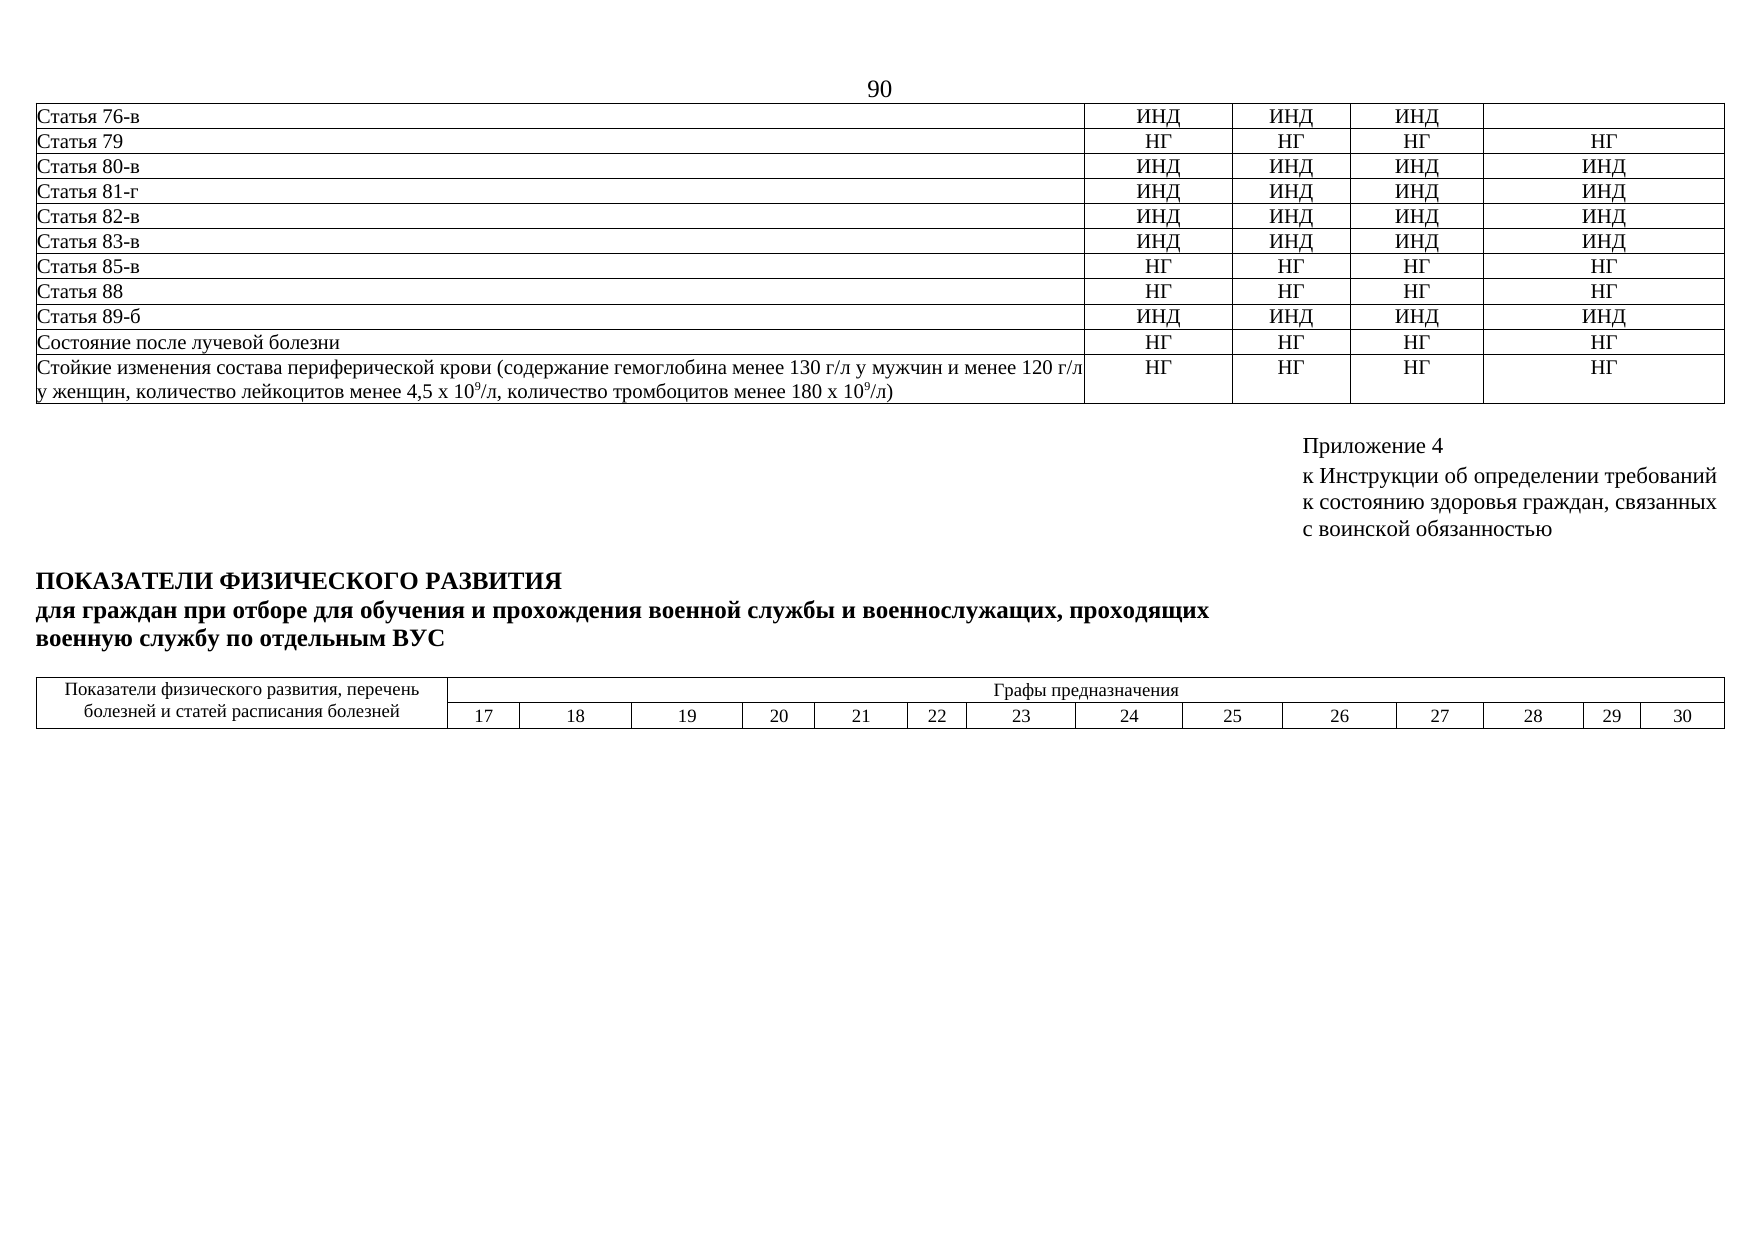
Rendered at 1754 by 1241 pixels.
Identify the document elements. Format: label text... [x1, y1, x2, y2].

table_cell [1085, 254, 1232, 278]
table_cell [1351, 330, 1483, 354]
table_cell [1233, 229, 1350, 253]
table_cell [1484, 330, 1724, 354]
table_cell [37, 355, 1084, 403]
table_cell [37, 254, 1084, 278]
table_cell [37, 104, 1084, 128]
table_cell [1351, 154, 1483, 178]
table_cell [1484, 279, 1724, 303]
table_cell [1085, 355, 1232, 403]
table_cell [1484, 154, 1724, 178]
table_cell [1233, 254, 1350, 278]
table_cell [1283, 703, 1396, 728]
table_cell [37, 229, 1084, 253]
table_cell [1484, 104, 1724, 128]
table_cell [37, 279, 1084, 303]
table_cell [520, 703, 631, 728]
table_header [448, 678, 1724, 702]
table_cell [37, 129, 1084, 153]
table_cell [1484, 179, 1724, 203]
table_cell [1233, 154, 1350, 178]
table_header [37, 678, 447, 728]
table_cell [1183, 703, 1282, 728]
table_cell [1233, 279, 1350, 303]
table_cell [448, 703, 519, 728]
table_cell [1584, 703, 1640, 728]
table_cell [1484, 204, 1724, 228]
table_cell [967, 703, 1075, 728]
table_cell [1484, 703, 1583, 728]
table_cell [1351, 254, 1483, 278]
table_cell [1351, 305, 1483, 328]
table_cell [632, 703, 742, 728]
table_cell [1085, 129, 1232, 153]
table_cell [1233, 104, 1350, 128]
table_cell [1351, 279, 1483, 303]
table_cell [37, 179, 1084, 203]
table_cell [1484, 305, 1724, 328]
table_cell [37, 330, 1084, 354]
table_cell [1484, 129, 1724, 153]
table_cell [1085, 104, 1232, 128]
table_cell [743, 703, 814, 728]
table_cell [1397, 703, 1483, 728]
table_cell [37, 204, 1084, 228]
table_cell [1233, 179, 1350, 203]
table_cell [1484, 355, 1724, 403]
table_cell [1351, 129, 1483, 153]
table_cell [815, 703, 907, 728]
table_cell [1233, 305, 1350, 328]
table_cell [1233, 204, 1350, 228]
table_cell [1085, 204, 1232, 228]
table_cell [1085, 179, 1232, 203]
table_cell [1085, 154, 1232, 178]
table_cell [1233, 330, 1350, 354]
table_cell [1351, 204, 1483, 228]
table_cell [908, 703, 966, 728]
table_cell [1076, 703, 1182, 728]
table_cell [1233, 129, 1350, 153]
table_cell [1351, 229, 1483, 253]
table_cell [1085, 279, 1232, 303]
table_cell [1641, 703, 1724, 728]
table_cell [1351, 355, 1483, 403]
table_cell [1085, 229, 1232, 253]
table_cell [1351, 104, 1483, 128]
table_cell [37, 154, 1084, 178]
title ПОКАЗАТЕЛИ ФИЗИЧЕСКОГО РАЗВИТИЯ для граждан при отборе для обучения и прохождения военной службы и военнослужащих, проходящих военную службу по отдельным ВУС [35, 566, 1724, 652]
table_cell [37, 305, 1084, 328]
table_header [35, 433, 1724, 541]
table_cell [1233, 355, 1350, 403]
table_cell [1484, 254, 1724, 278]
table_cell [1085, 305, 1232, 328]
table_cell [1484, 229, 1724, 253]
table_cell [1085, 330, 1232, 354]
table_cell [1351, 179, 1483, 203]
